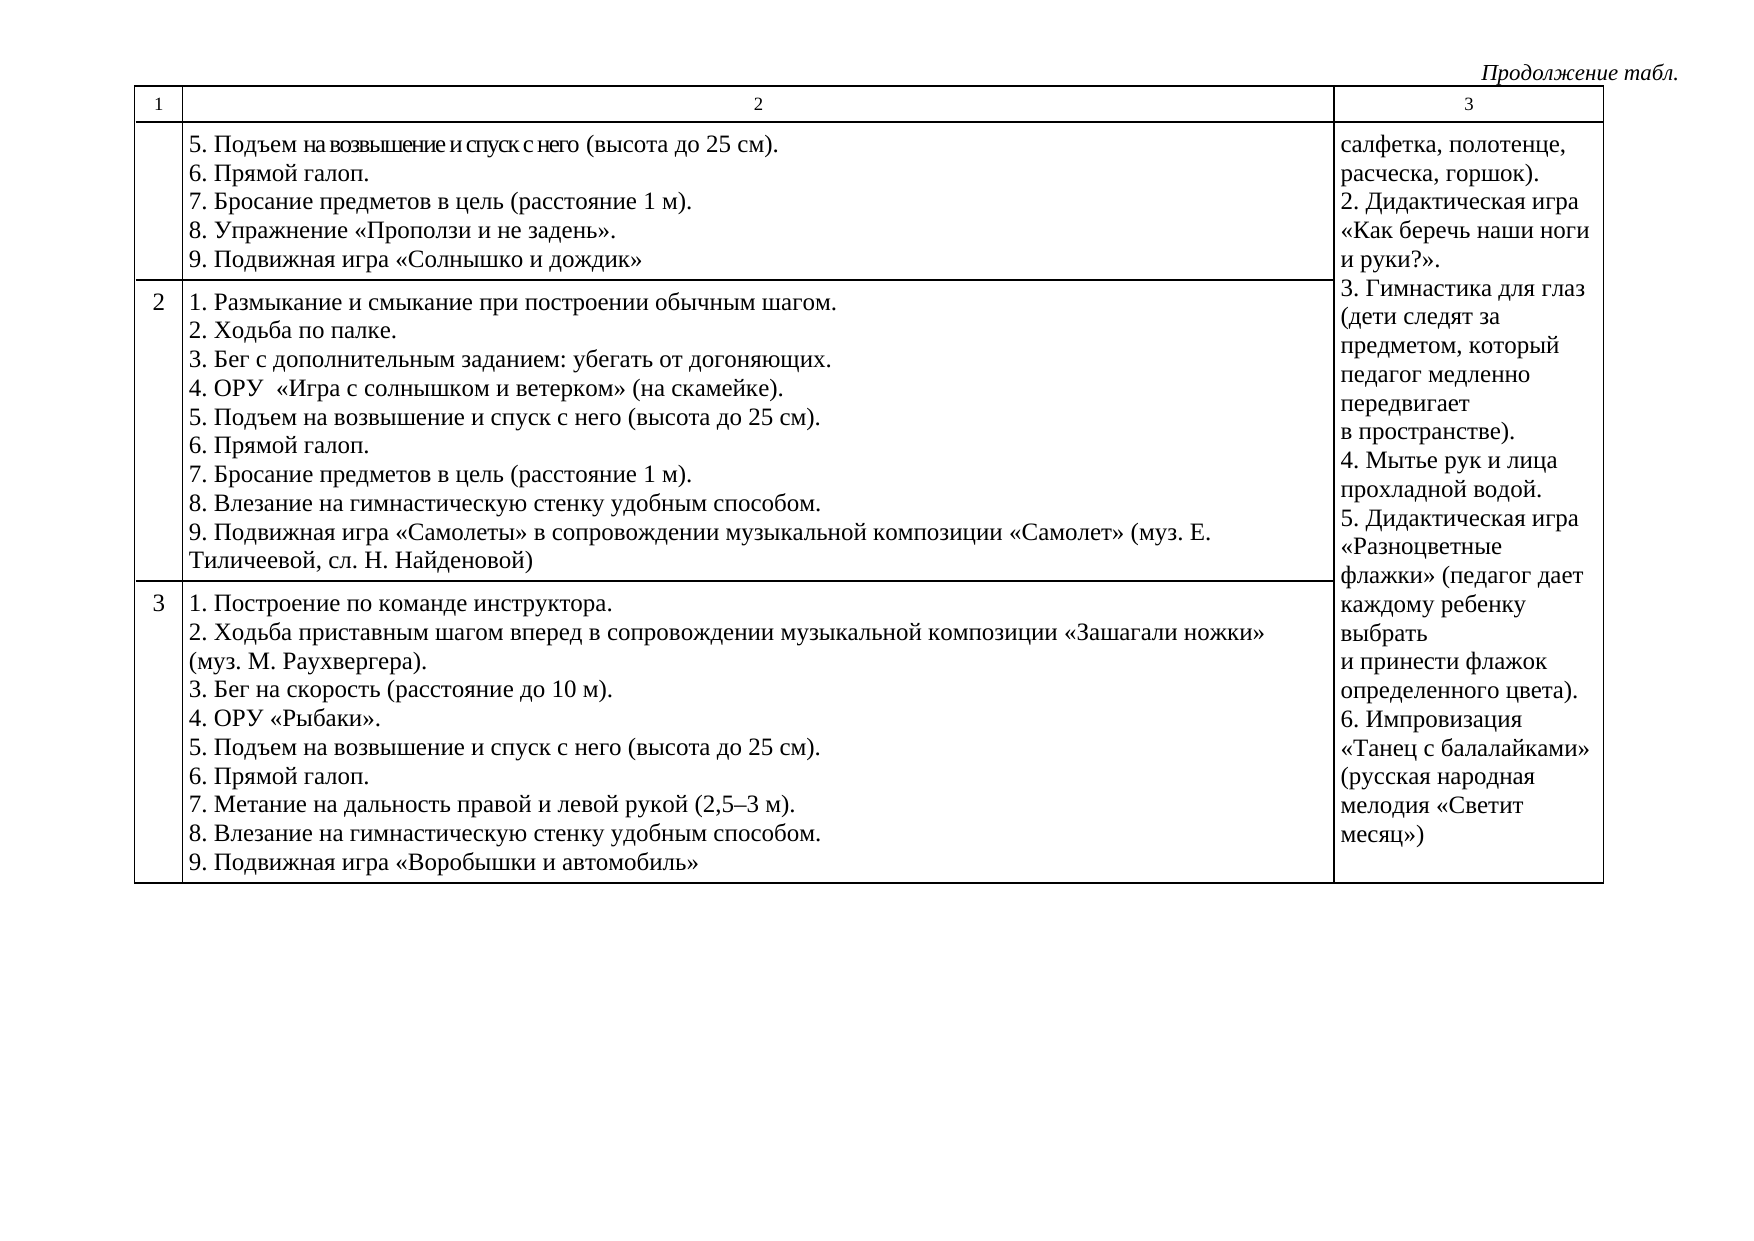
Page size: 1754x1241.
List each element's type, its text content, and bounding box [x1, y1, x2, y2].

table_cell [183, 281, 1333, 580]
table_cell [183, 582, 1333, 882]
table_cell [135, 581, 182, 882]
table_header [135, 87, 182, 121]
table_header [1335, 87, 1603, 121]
text Продолжение табл. [59, 59, 1679, 85]
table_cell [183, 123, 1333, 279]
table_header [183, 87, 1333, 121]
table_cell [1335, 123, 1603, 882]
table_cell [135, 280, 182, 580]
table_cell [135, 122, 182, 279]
